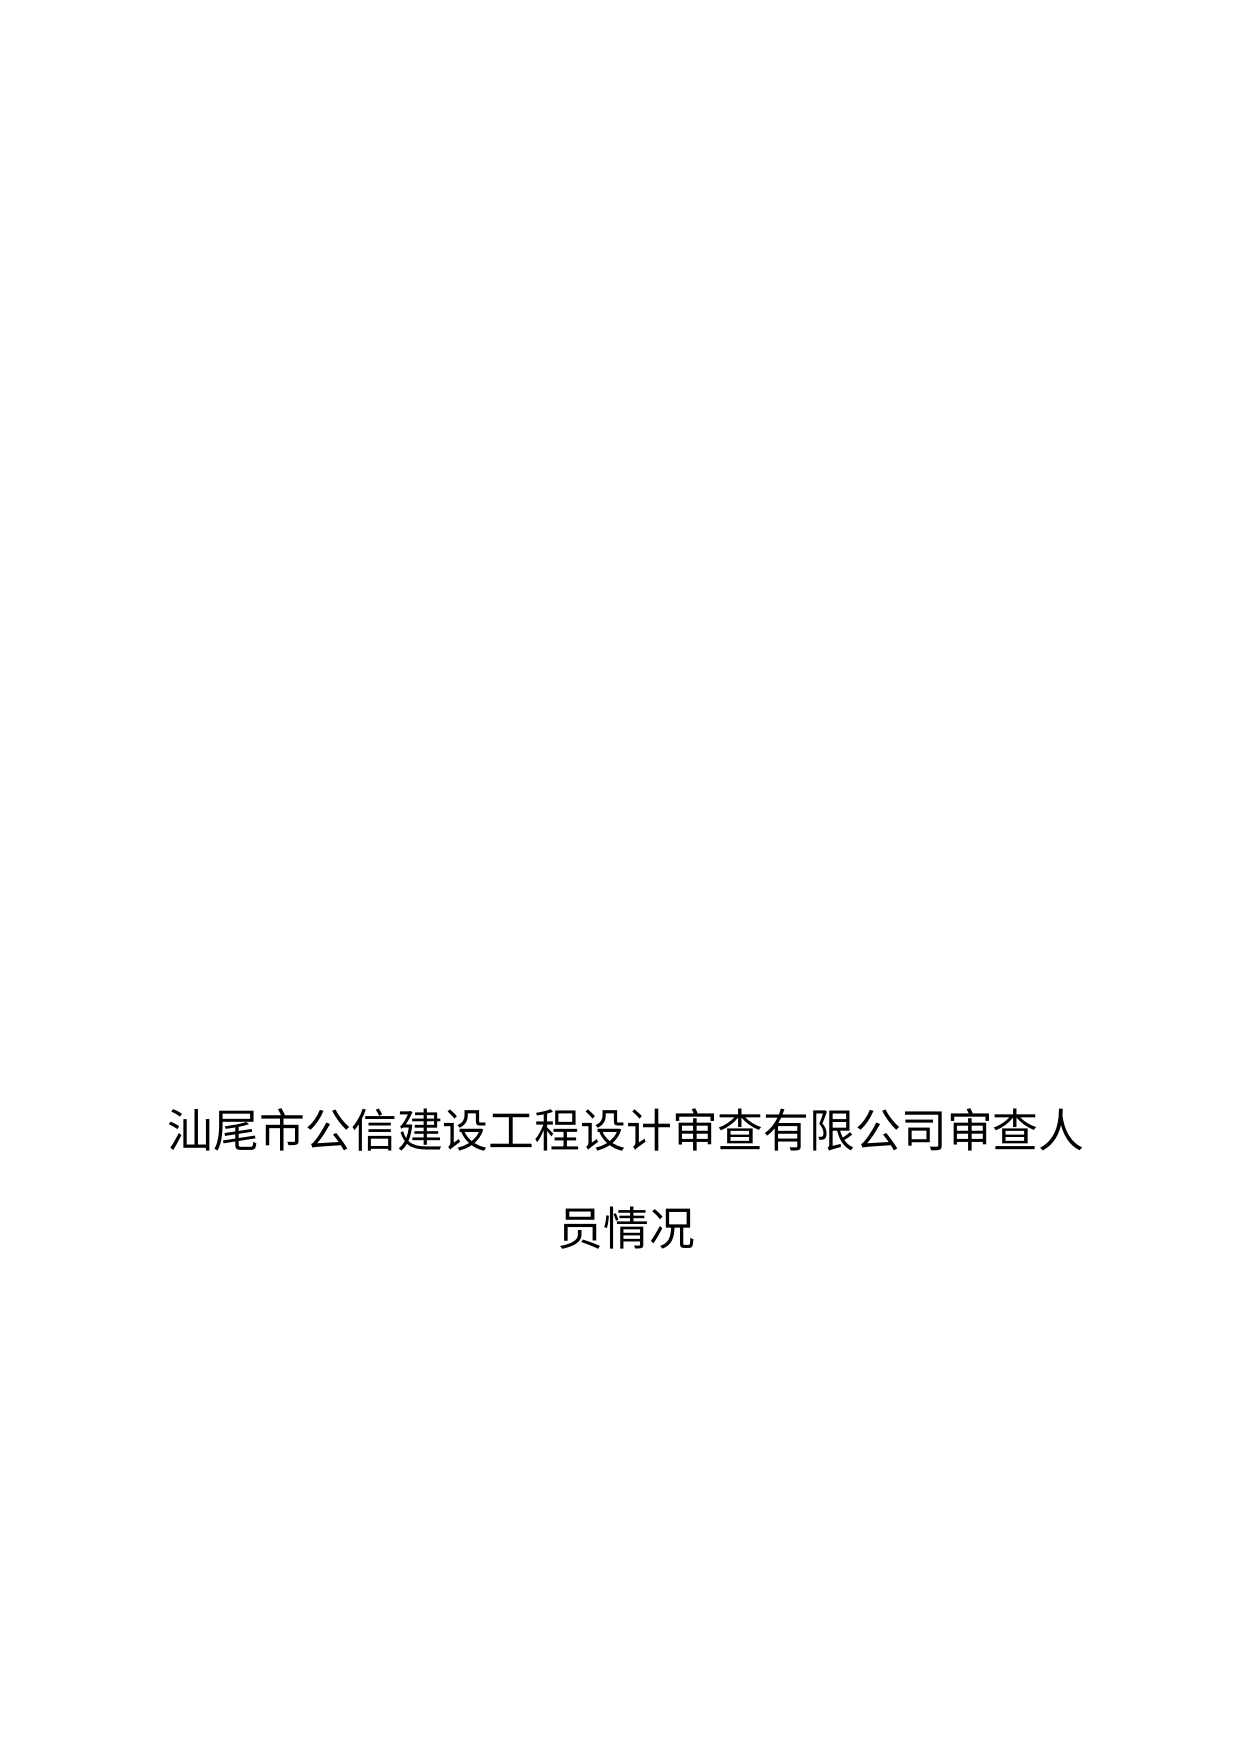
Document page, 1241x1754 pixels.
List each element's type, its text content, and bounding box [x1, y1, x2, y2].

text 汕尾市公信建设工程设计审查有限公司审查人员情况 [165, 1079, 1087, 1274]
